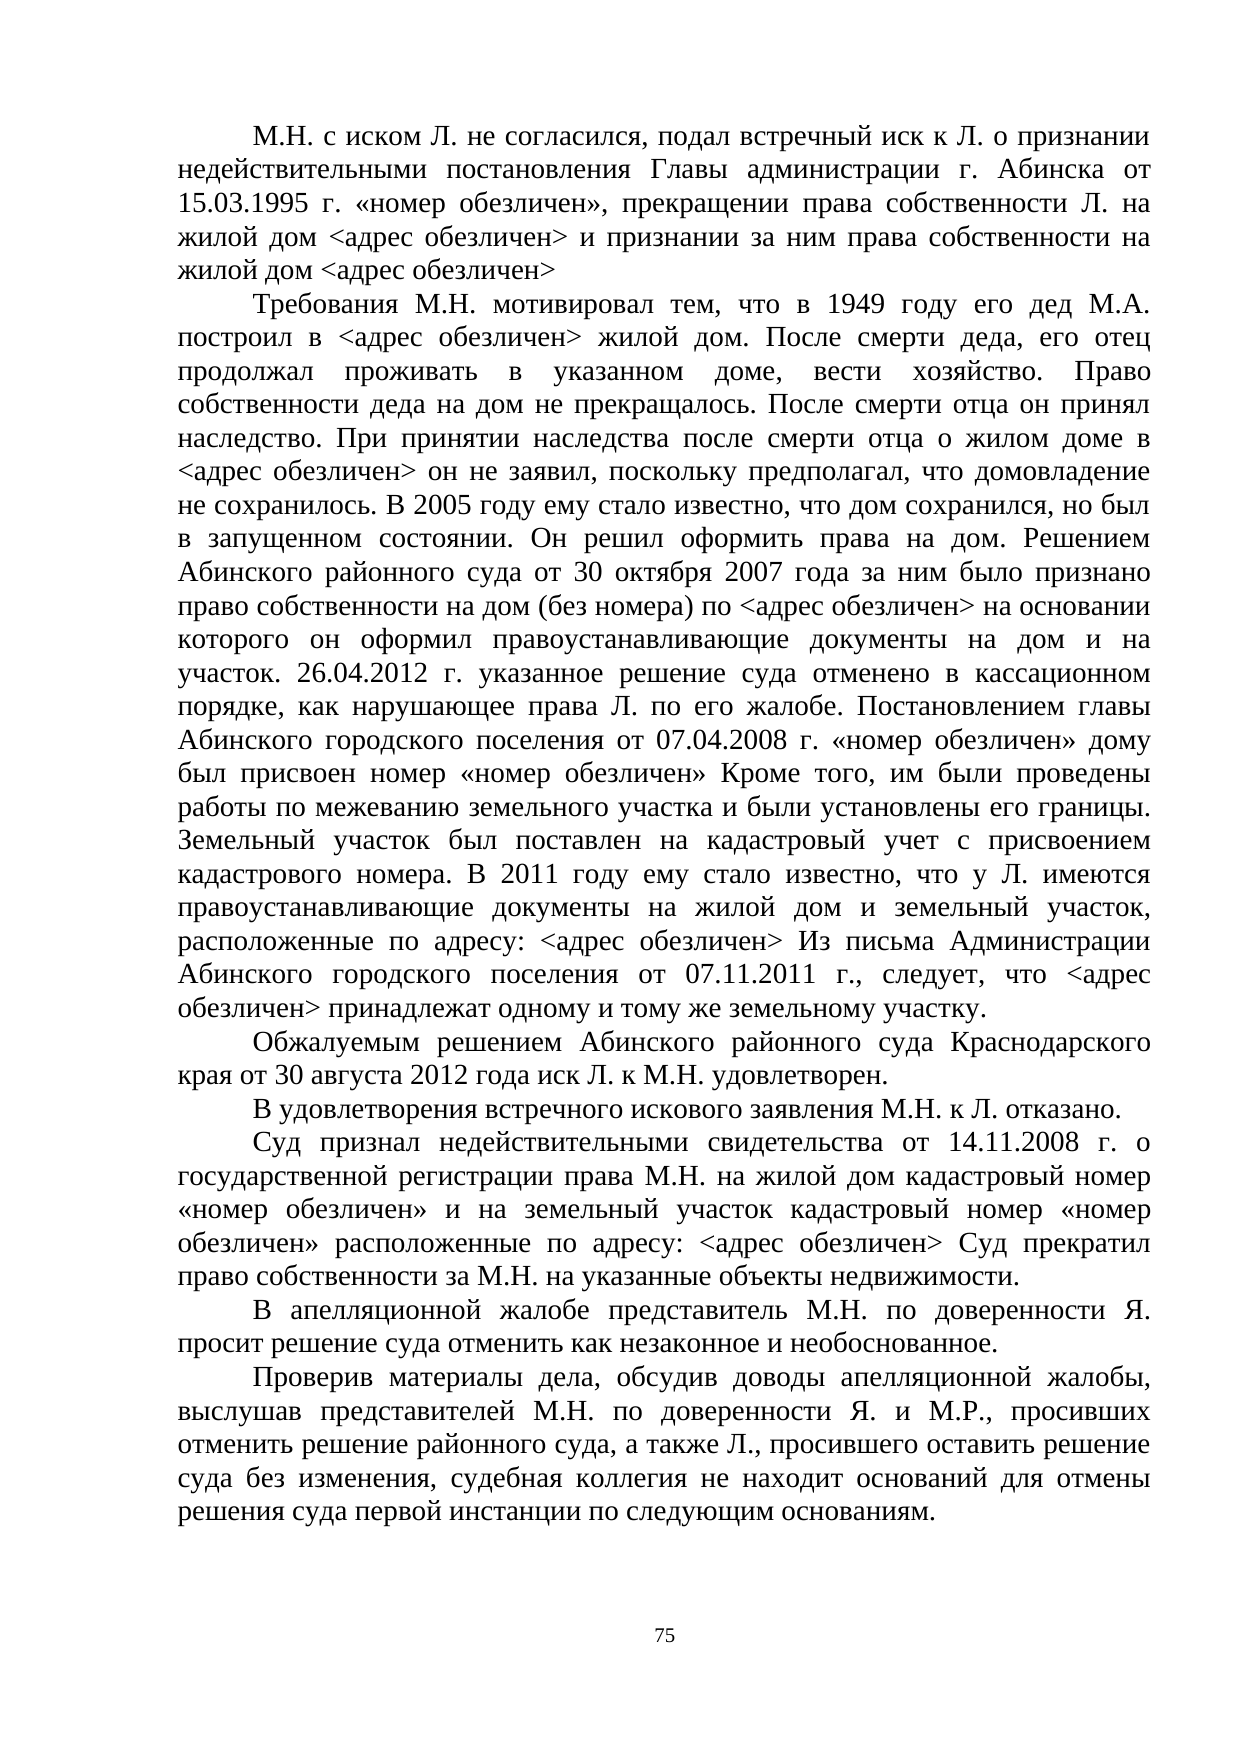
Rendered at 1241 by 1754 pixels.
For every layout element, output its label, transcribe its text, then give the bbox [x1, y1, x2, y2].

text Проверив материалы дела, обсудив доводы апелляционной жалобы, выслушав представителей М.Н. по доверенности Я. и М.Р., просивших отменить решение районного суда, а также Л., просившего оставить решение суда без изменения, судебная коллегия не находит оснований для отмены решения суда первой инстанции по следующим основаниям. [177, 1359, 1152, 1527]
text Обжалуемым решением Абинского районного суда Краснодарского края от 30 августа 2012 года иск Л. к М.Н. удовлетворен. [177, 1024, 1152, 1091]
text В удовлетворения встречного искового заявления М.Н. к Л. отказано. [177, 1091, 1152, 1124]
text В апелляционной жалобе представитель М.Н. по доверенности Я. просит решение суда отменить как незаконное и необоснованное. [177, 1292, 1152, 1359]
text М.Н. с иском Л. не согласился, подал встречный иск к Л. о признании недействительными постановления Главы администрации г. Абинска от 15.03.1995 г. «номер обезличен», прекращении права собственности Л. на жилой дом <адрес обезличен> и признании за ним права собственности на жилой дом <адрес обезличен> [177, 118, 1152, 286]
text Требования М.Н. мотивировал тем, что в 1949 году его дед М.А. построил в <адрес обезличен> жилой дом. После смерти деда, его отец продолжал проживать в указанном доме, вести хозяйство. Право собственности деда на дом не прекращалось. После смерти отца он принял наследство. При принятии наследства после смерти отца о жилом доме в <адрес обезличен> он не заявил, поскольку предполагал, что домовладение не сохранилось. В 2005 году ему стало известно, что дом сохранился, но был в запущенном состоянии. Он решил оформить права на дом. Решением Абинского районного суда от 30 октября 2007 года за ним было признано право собственности на дом (без номера) по <адрес обезличен> на основании которого он оформил правоустанавливающие документы на дом и на участок. 26.04.2012 г. указанное решение суда отменено в кассационном порядке, как нарушающее права Л. по его жалобе. Постановлением главы Абинского городского поселения от 07.04.2008 г. «номер обезличен» дому был присвоен номер «номер обезличен» Кроме того, им были проведены работы по межеванию земельного участка и были установлены его границы. Земельный участок был поставлен на кадастровый учет с присвоением кадастрового номера. В 2011 году ему стало известно, что у Л. имеются правоустанавливающие документы на жилой дом и земельный участок, расположенные по адресу: <адрес обезличен> Из письма Администрации Абинского городского поселения от 07.11.2011 г., следует, что <адрес обезличен> принадлежат одному и тому же земельному участку. [177, 286, 1152, 1024]
text Суд признал недействительными свидетельства от 14.11.2008 г. о государственной регистрации права М.Н. на жилой дом кадастровый номер «номер обезличен» и на земельный участок кадастровый номер «номер обезличен» расположенные по адресу: <адрес обезличен> Суд прекратил право собственности за М.Н. на указанные объекты недвижимости. [177, 1124, 1152, 1292]
